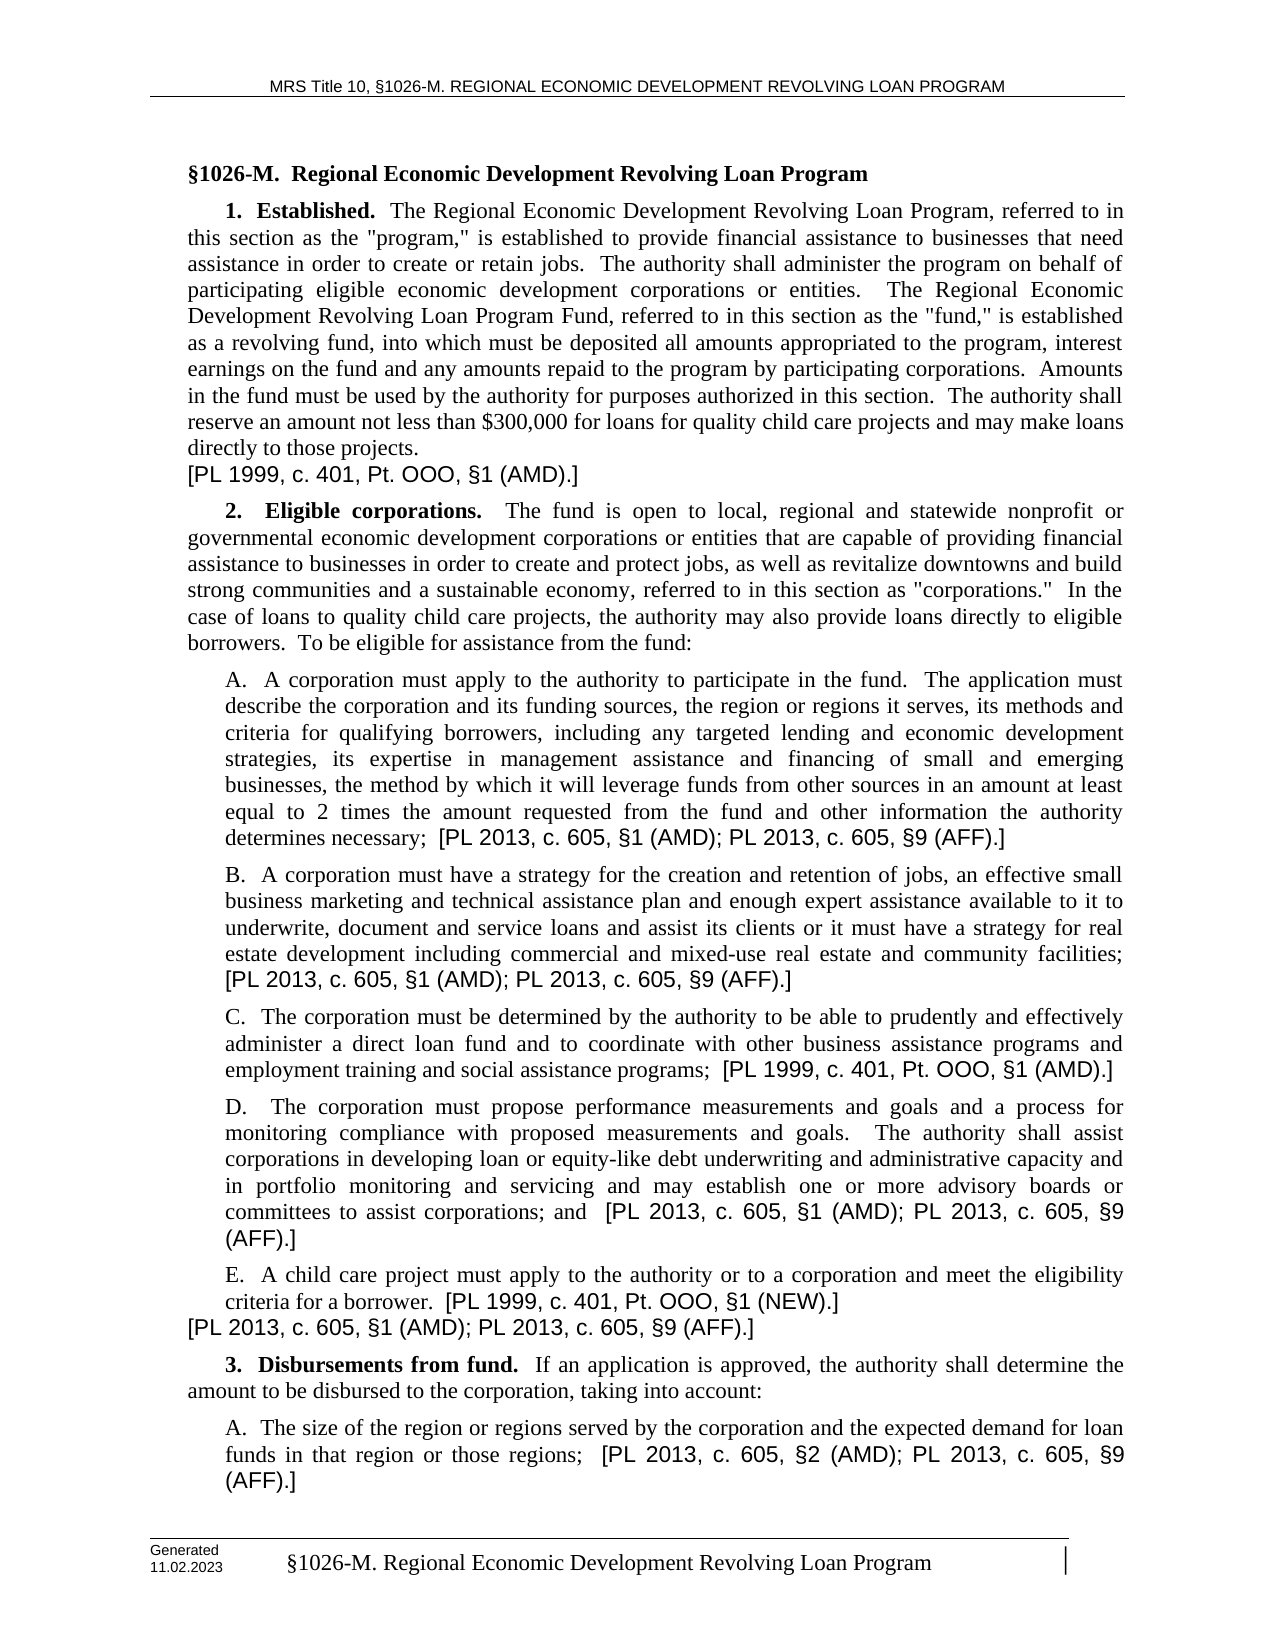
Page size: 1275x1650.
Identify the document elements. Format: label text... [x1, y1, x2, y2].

text 2. Eligible corporations. The fund is open to local, regional and statewide nonprofit or governmental economic development corporations or entities that are capable of providing financial assistance to businesses in order to create and protect jobs, as well as revitalize downtowns and build strong communities and a sustainable economy, referred to in this section as "corporations." In the case of loans to quality child care projects, the authority may also provide loans directly to eligible borrowers. To be eligible for assistance from the fund: [187, 497, 1125, 656]
text A. A corporation must apply to the authority to participate in the fund. The application must describe the corporation and its funding sources, the region or regions it serves, its methods and criteria for qualifying borrowers, including any targeted lending and economic development strategies, its expertise in management assistance and financing of small and emerging businesses, the method by which it will leverage funds from other sources in an amount at least equal to 2 times the amount requested from the fund and other information the authority determines necessary; [PL 2013, c. 605, §1 (AMD); PL 2013, c. 605, §9 (AFF).] [225, 666, 1125, 851]
text C. The corporation must be determined by the authority to be able to prudently and effectively administer a direct loan fund and to coordinate with other business assistance programs and employment training and social assistance programs; [PL 1999, c. 401, Pt. OOO, §1 (AMD).] [225, 1003, 1125, 1082]
text B. A corporation must have a strategy for the creation and retention of jobs, an effective small business marketing and technical assistance plan and enough expert assistance available to it to underwrite, document and service loans and assist its clients or it must have a strategy for real estate development including commercial and mixed-use real estate and community facilities; [PL 2013, c. 605, §1 (AMD); PL 2013, c. 605, §9 (AFF).] [225, 861, 1125, 993]
text [PL 2013, c. 605, §1 (AMD); PL 2013, c. 605, §9 (AFF).] [187, 1314, 1125, 1341]
text §1026-M. Regional Economic Development Revolving Loan Program [187, 160, 1125, 187]
text A. The size of the region or regions served by the corporation and the expected demand for loan funds in that region or those regions; [PL 2013, c. 605, §2 (AMD); PL 2013, c. 605, §9 (AFF).] [225, 1414, 1125, 1493]
text 1. Established. The Regional Economic Development Revolving Loan Program, referred to in this section as the "program," is established to provide financial assistance to businesses that need assistance in order to create or retain jobs. The authority shall administer the program on behalf of participating eligible economic development corporations or entities. The Regional Economic Development Revolving Loan Program Fund, referred to in this section as the "fund," is established as a revolving fund, into which must be deposited all amounts appropriated to the program, interest earnings on the fund and any amounts repaid to the program by participating corporations. Amounts in the fund must be used by the authority for purposes authorized in this section. The authority shall reserve an amount not less than $300,000 for loans for quality child care projects and may make loans directly to those projects. [187, 197, 1125, 461]
text 3. Disbursements from fund. If an application is approved, the authority shall determine the amount to be disbursed to the corporation, taking into account: [187, 1351, 1125, 1404]
text [PL 1999, c. 401, Pt. OOO, §1 (AMD).] [187, 461, 1125, 487]
text E. A child care project must apply to the authority or to a corporation and meet the eligibility criteria for a borrower. [PL 1999, c. 401, Pt. OOO, §1 (NEW).] [225, 1261, 1125, 1314]
text D. The corporation must propose performance measurements and goals and a process for monitoring compliance with proposed measurements and goals. The authority shall assist corporations in developing loan or equity-like debt underwriting and administrative capacity and in portfolio monitoring and servicing and may establish one or more advisory boards or committees to assist corporations; and [PL 2013, c. 605, §1 (AMD); PL 2013, c. 605, §9 (AFF).] [225, 1093, 1125, 1251]
